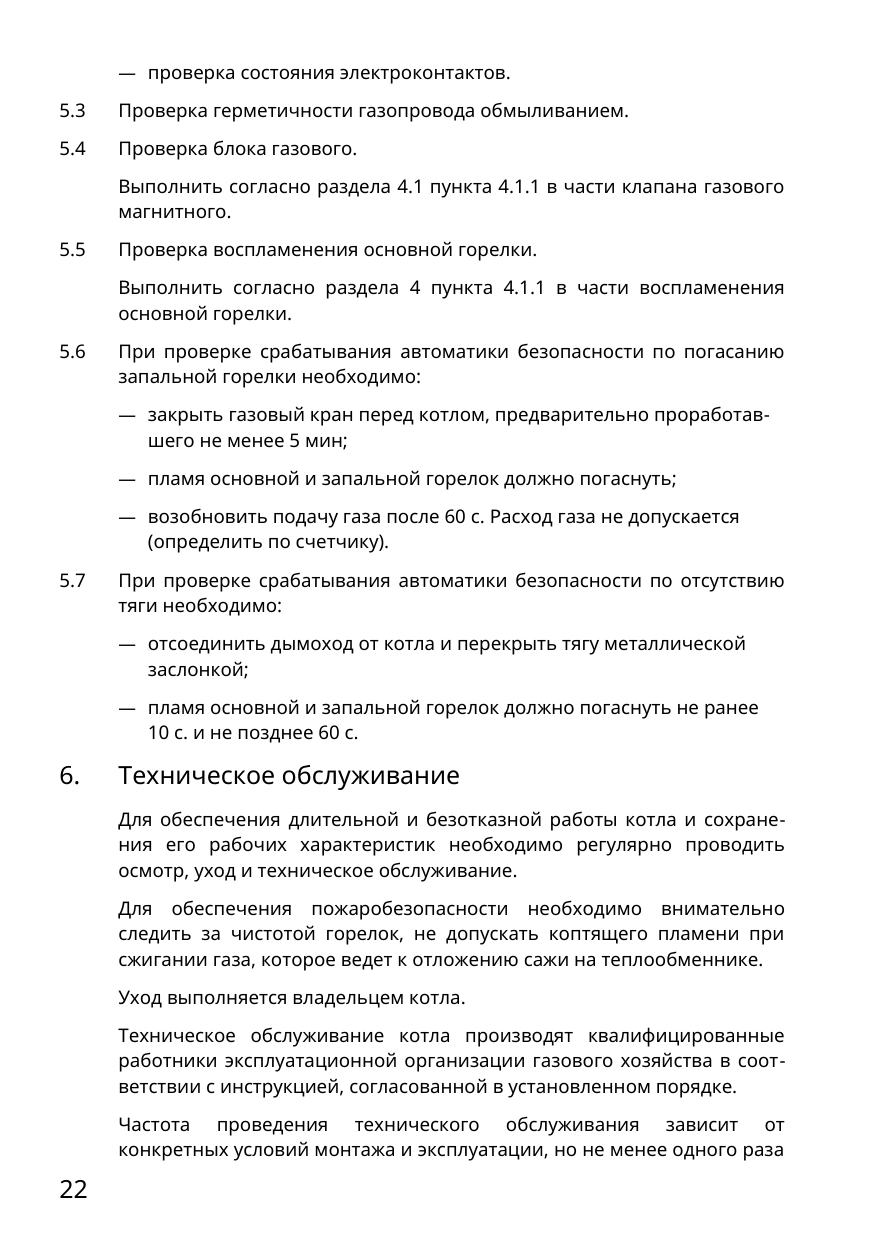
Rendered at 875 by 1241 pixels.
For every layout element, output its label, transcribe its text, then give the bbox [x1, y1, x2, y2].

text Выполнить согласно раздела 4.1 пункта 4.1.1 в части клапана газового магнитного. [118, 173, 785, 224]
text Уход выполняется владельцем котла. [118, 984, 785, 1009]
list пламя основной и запальной горелок должно погаснуть не ранее 10 с. и не позднее 60 с. [118, 694, 785, 745]
list закрыть газовый кран перед котлом, предварительно проработавшего не менее 5 мин; [118, 402, 785, 453]
list Проверка герметичности газопровода обмыливанием. [59, 97, 785, 123]
text Частота проведения технического обслуживания зависит от конкретных условий монтажа и эксплуатации, но не менее одного раза в год. [118, 1111, 785, 1162]
text Выполнить согласно раздела 4 пункта 4.1.1 в части воспламенения основной горелки. [118, 275, 785, 326]
list проверка состояния электроконтактов. [118, 59, 785, 84]
list Проверка воспламенения основной горелки. [59, 237, 785, 262]
list При проверке срабатывания автоматики безопасности по погасанию запальной горелки необходимо: [59, 338, 785, 389]
text Для обеспечения длительной и безотказной работы котла и сохранения его рабочих характеристик необходимо регулярно проводить осмотр, уход и техническое обслуживание. [118, 806, 785, 882]
list При проверке срабатывания автоматики безопасности по отсутствию тяги необходимо: [59, 567, 785, 618]
list Техническое обслуживание [59, 757, 785, 792]
text Техническое обслуживание котла производят квалифицированные работники эксплуатационной организации газового хозяйства в соответствии с инструкцией, согласованной в установленном порядке. [118, 1022, 785, 1099]
list пламя основной и запальной горелок должно погаснуть; [118, 465, 785, 491]
text Для обеспечения пожаробезопасности необходимо внимательно следить за чистотой горелок, не допускать коптящего пламени при сжигании газа, которое ведет к отложению сажи на теплообменнике. [118, 895, 785, 972]
list отсоединить дымоход от котла и перекрыть тягу металлической заслонкой; [118, 630, 785, 681]
list возобновить подачу газа после 60 с. Расход газа не допускается (определить по счетчику). [118, 503, 785, 554]
list Проверка блока газового. [59, 135, 785, 161]
